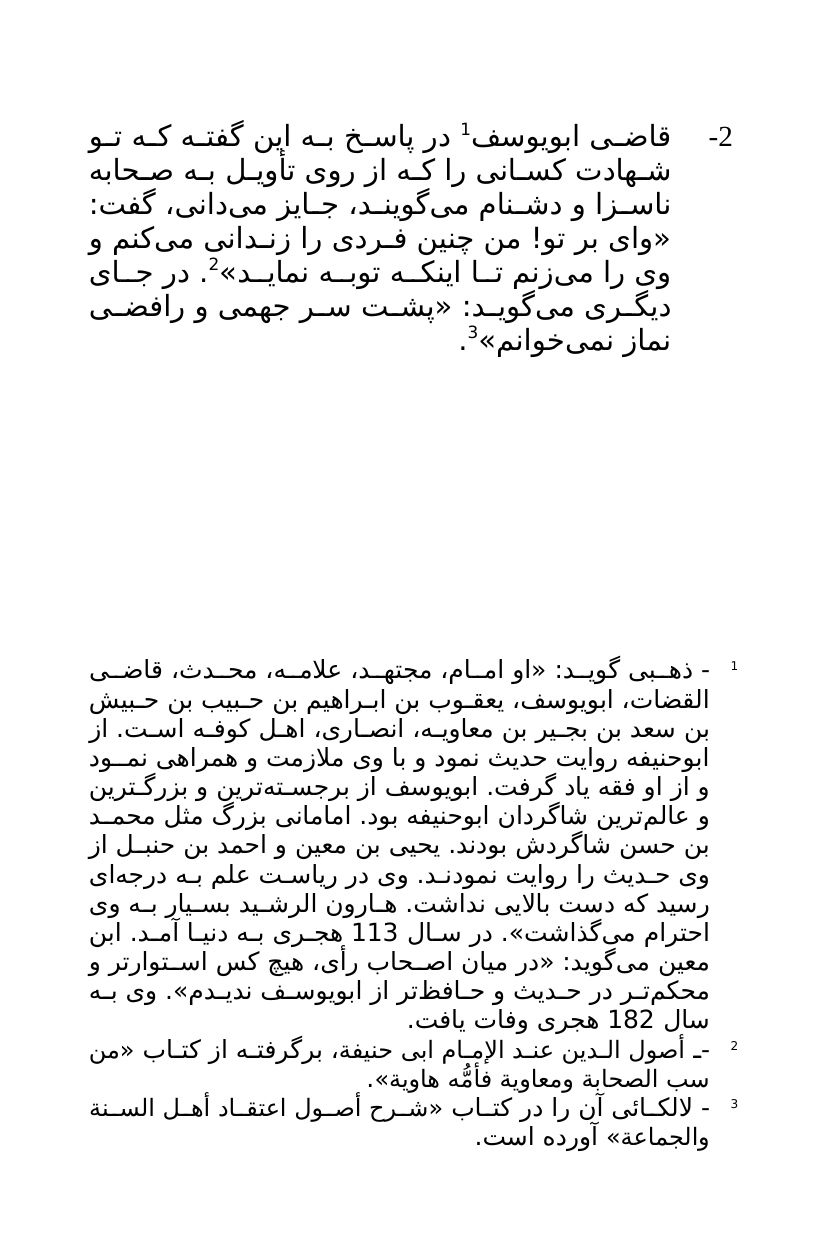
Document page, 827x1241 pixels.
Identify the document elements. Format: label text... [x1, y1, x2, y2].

list قاضی ابویوسف در پاسخ به این گفته که تو شهادت کسانی را که از روی تأویل به صحابه ناسزا و دشنام می‌گویند، جایز می‌دانی، گفت: «وای بر تو! من چنین فردی را زندانی می‌کنم و وی را می‌زنم تا اینکه توبه نماید». در جای دیگری می‌گوید: «پشت سر جهمی و رافضی نماز نمی‌خوانم». [89, 119, 708, 357]
